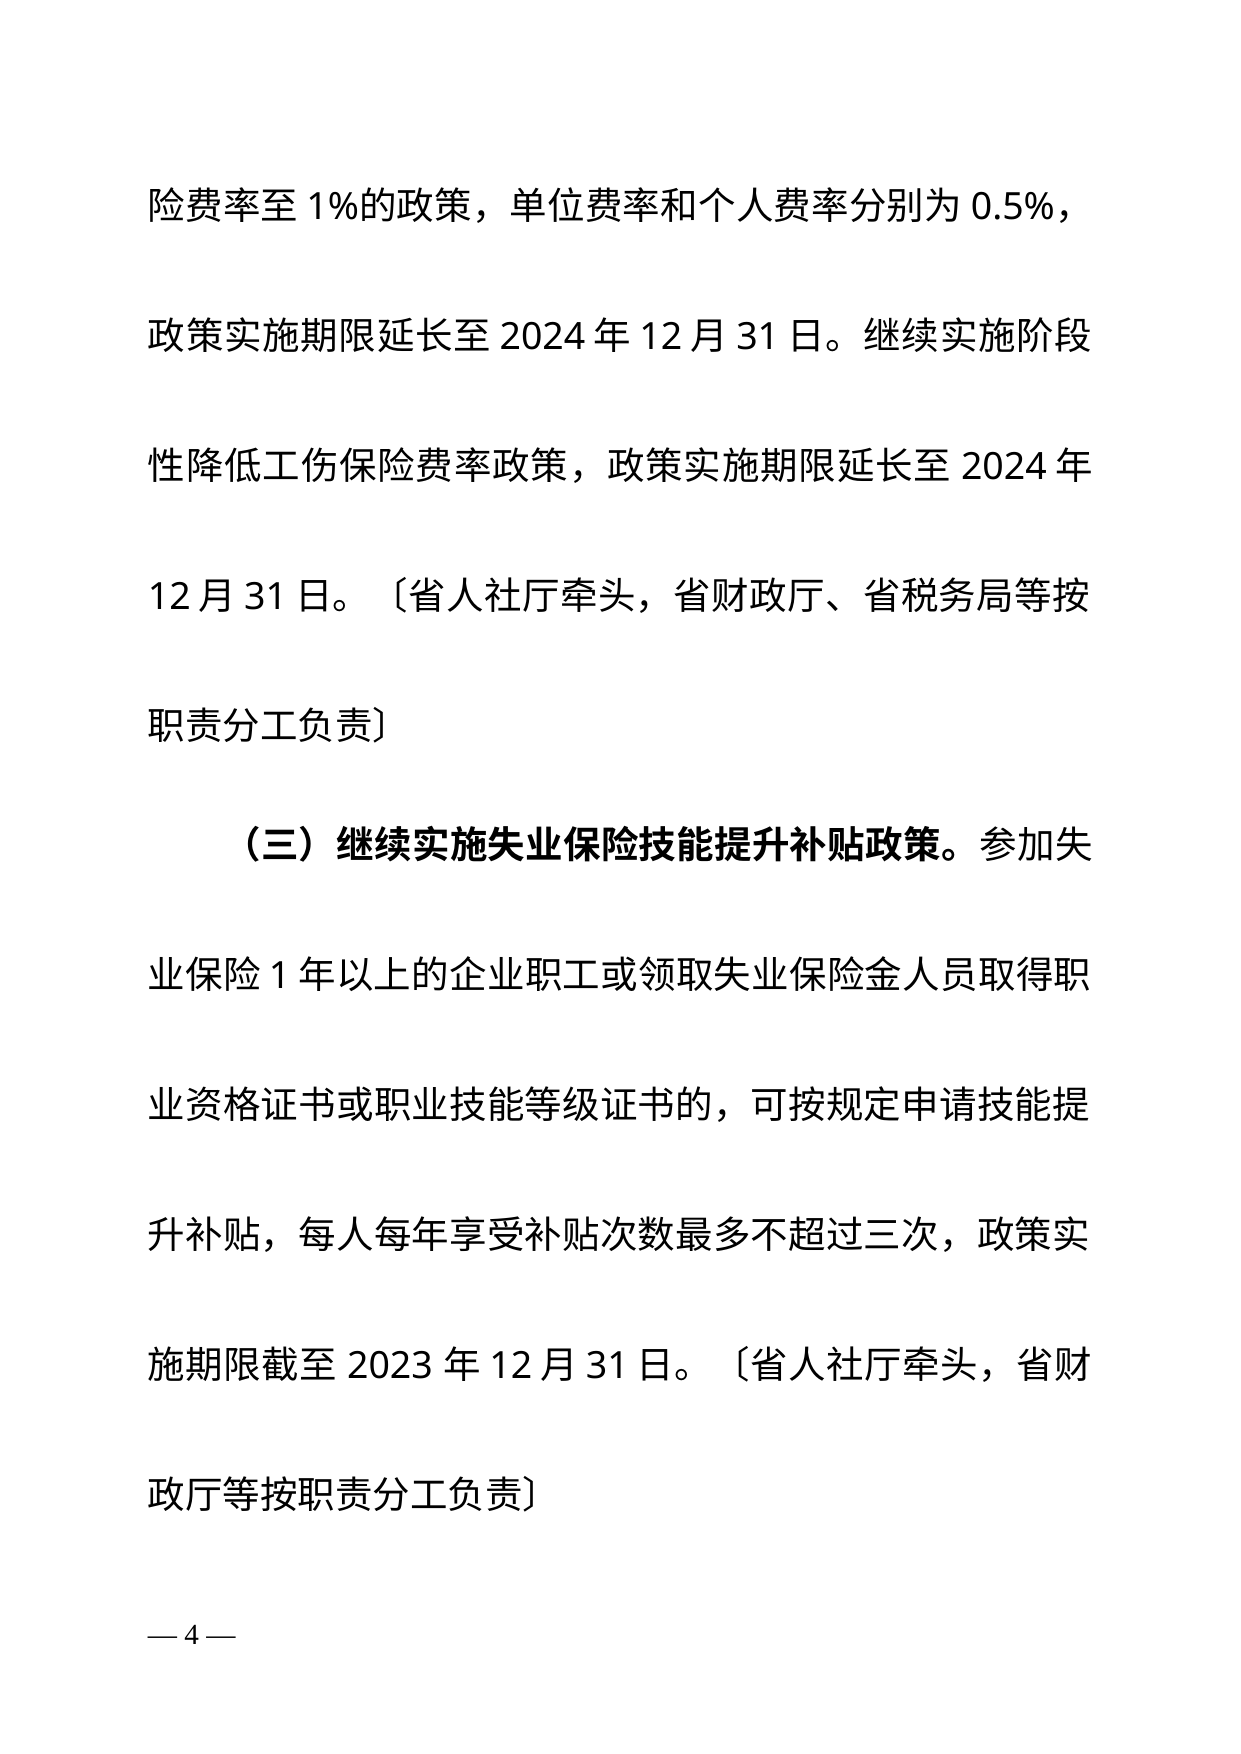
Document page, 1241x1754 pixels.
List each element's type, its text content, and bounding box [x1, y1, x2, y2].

text （三）继续实施失业保险技能提升补贴政策。参加失业保险1年以上的企业职工或领取失业保险金人员取得职业资格证书或职业技能等级证书的，可按规定申请技能提升补贴，每人每年享受补贴次数最多不超过三次，政策实施期限截至 2023 年12月31日。〔省人社厅牵头，省财政厅等按职责分工负责〕 [148, 810, 1092, 1525]
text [148, 171, 1092, 756]
